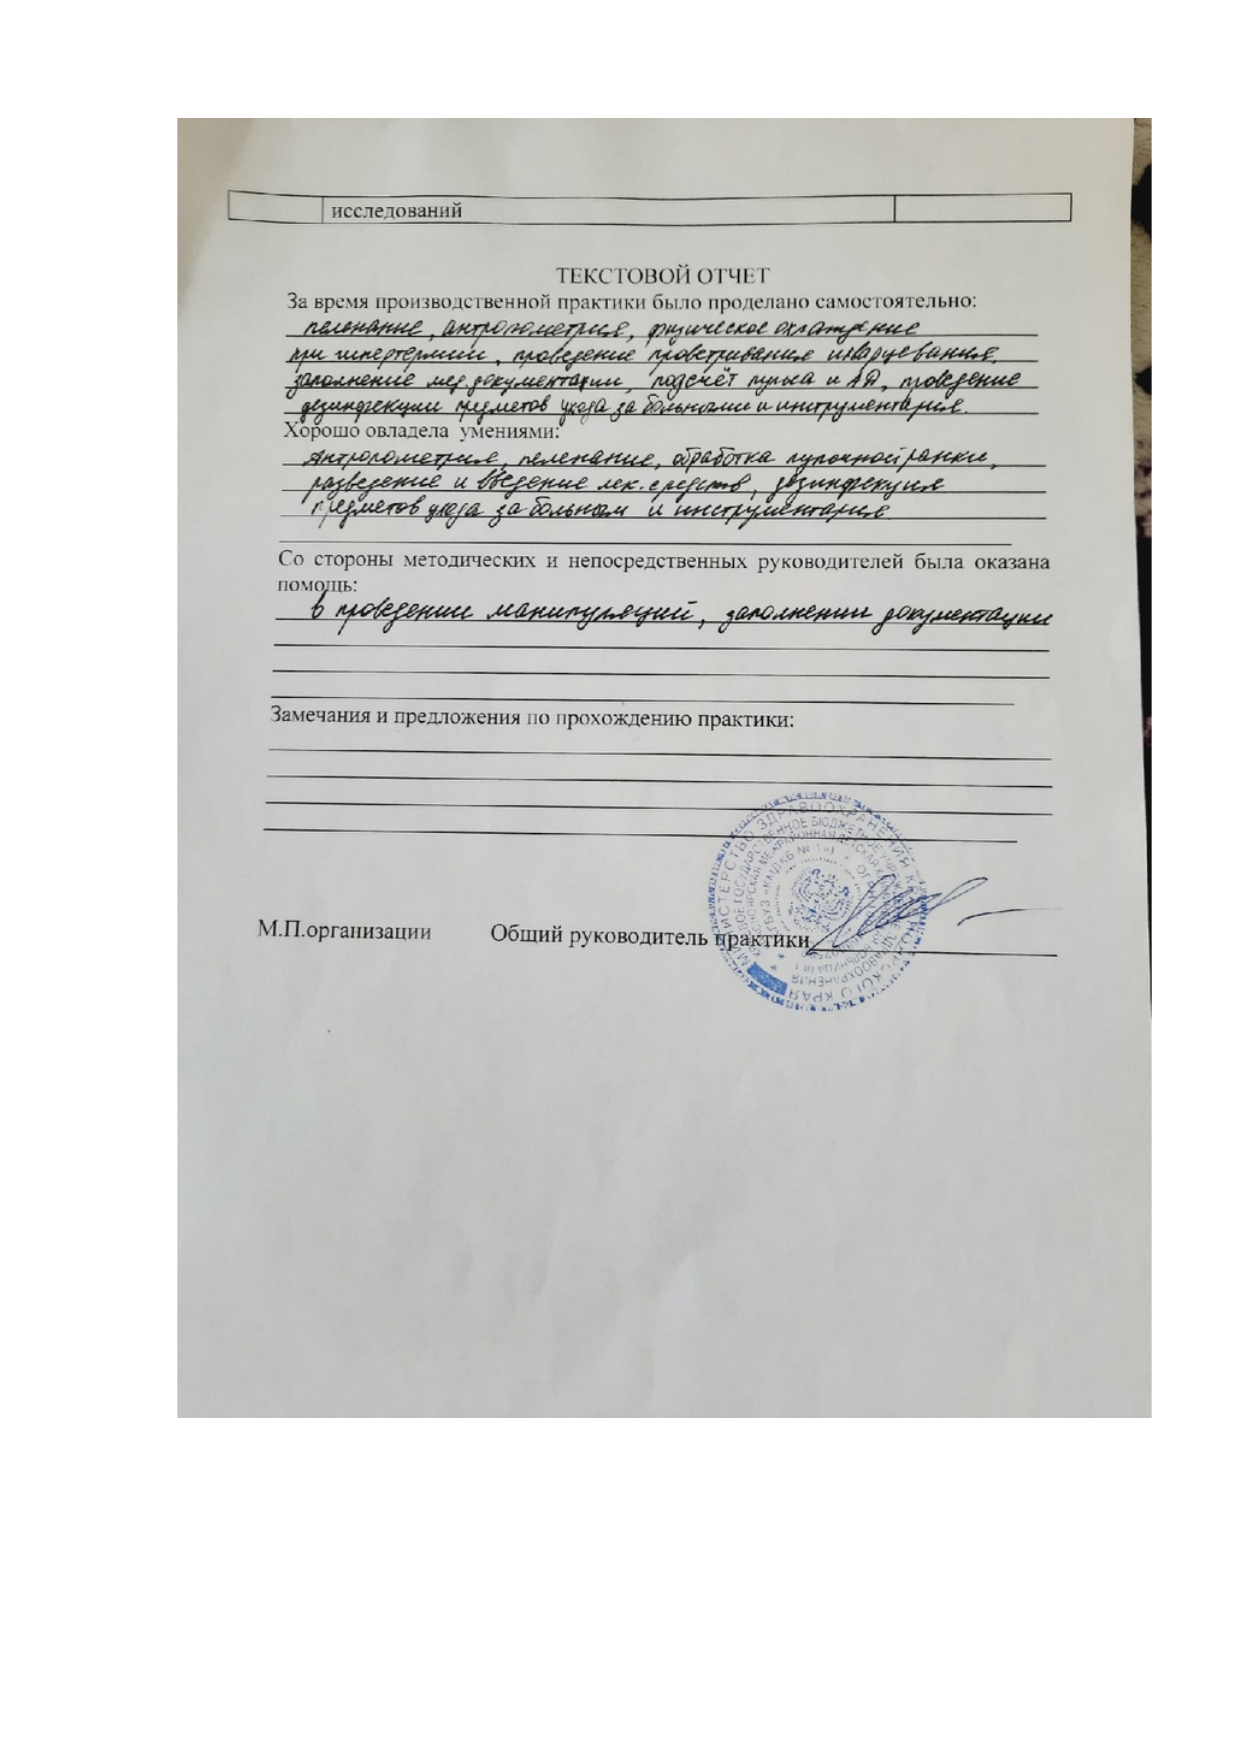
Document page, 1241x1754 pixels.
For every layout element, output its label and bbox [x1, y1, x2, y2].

picture [177, 118, 1152, 1418]
